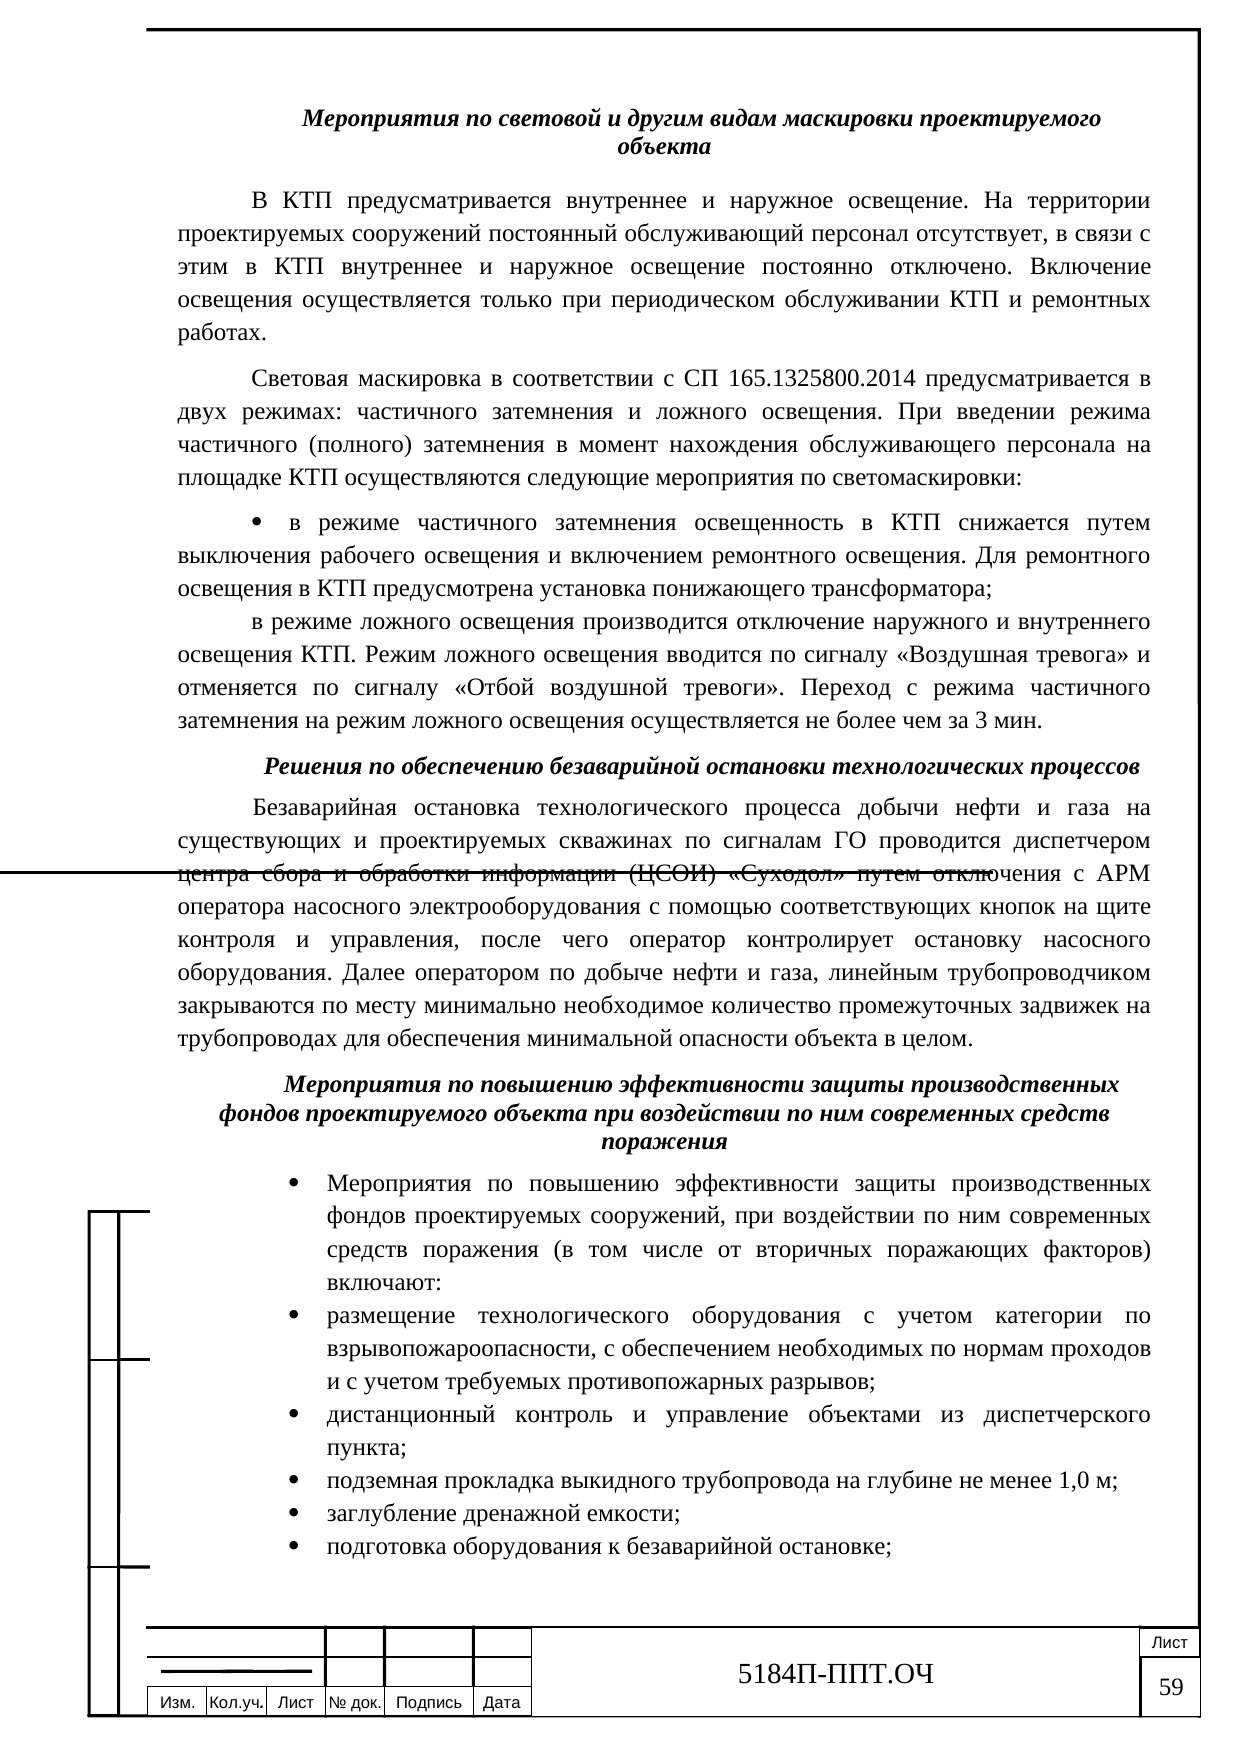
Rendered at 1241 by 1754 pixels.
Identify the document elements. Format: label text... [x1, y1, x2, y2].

text в режиме ложного освещения производится отключение наружного и внутреннего освещения КТП. Режим ложного освещения вводится по сигналу «Воздушная тревога» и отменяется по сигналу «Отбой воздушной тревоги». Переход с режима частичного затемнения на режим ложного освещения осуществляется не более чем за 3 мин. [177, 606, 1152, 734]
subtitle Мероприятия по световой и другим видам маскировки проектируемого объекта [177, 103, 1152, 160]
list Мероприятия по повышению эффективности защиты производственных фондов проектируемых сооружений, при воздействии по ним современных средств поражения (в том числе от вторичных поражающих факторов) включают: [289, 1168, 1152, 1295]
list заглубление дренажной емкости; [289, 1498, 1152, 1527]
list размещение технологического оборудования с учетом категории по взрывопожароопасности, с обеспечением необходимых по нормам проходов и с учетом требуемых противопожарных разрывов; [289, 1300, 1152, 1394]
subtitle Решения по обеспечению безаварийной остановки технологических процессов [177, 751, 1152, 780]
text В КТП предусматривается внутреннее и наружное освещение. На территории проектируемых сооружений постоянный обслуживающий персонал отсутствует, в связи с этим в КТП внутреннее и наружное освещение постоянно отключено. Включение освещения осуществляется только при периодическом обслуживании КТП и ремонтных работах. [177, 185, 1152, 346]
text Световая маскировка в соответствии с СП 165.1325800.2014 предусматривается в двух режимах: частичного затемнения и ложного освещения. При введении режима частичного (полного) затемнения в момент нахождения обслуживающего персонала на площадке КТП осуществляются следующие мероприятия по светомаскировки: [177, 363, 1152, 491]
list подготовка оборудования к безаварийной остановке; [289, 1531, 1152, 1559]
text Безаварийная остановка технологического процесса добычи нефти и газа на существующих и проектируемых скважинах по сигналам ГО проводится диспетчером центра сбора и обработки информации (ЦСОИ) «Суходол» путем отключения с АРМ оператора насосного электрооборудования с помощью соответствующих кнопок на щите контроля и управления, после чего оператор контролирует остановку насосного оборудования. Далее оператором по добыче нефти и газа, линейным трубопроводчиком закрываются по месту минимально необходимое количество промежуточных задвижек на трубопроводах для обеспечения минимальной опасности объекта в целом. [177, 792, 1152, 1052]
list в режиме частичного затемнения освещенность в КТП снижается путем выключения рабочего освещения и включением ремонтного освещения. Для ремонтного освещения в КТП предусмотрена установка понижающего трансформатора; [177, 507, 1152, 602]
list дистанционный контроль и управление объектами из диспетчерского пункта; [289, 1399, 1152, 1461]
list подземная прокладка выкидного трубопровода на глубине не менее 1,0 м; [289, 1465, 1152, 1493]
subtitle Мероприятия по повышению эффективности защиты производственных фондов проектируемого объекта при воздействии по ним современных средств поражения [177, 1069, 1152, 1155]
